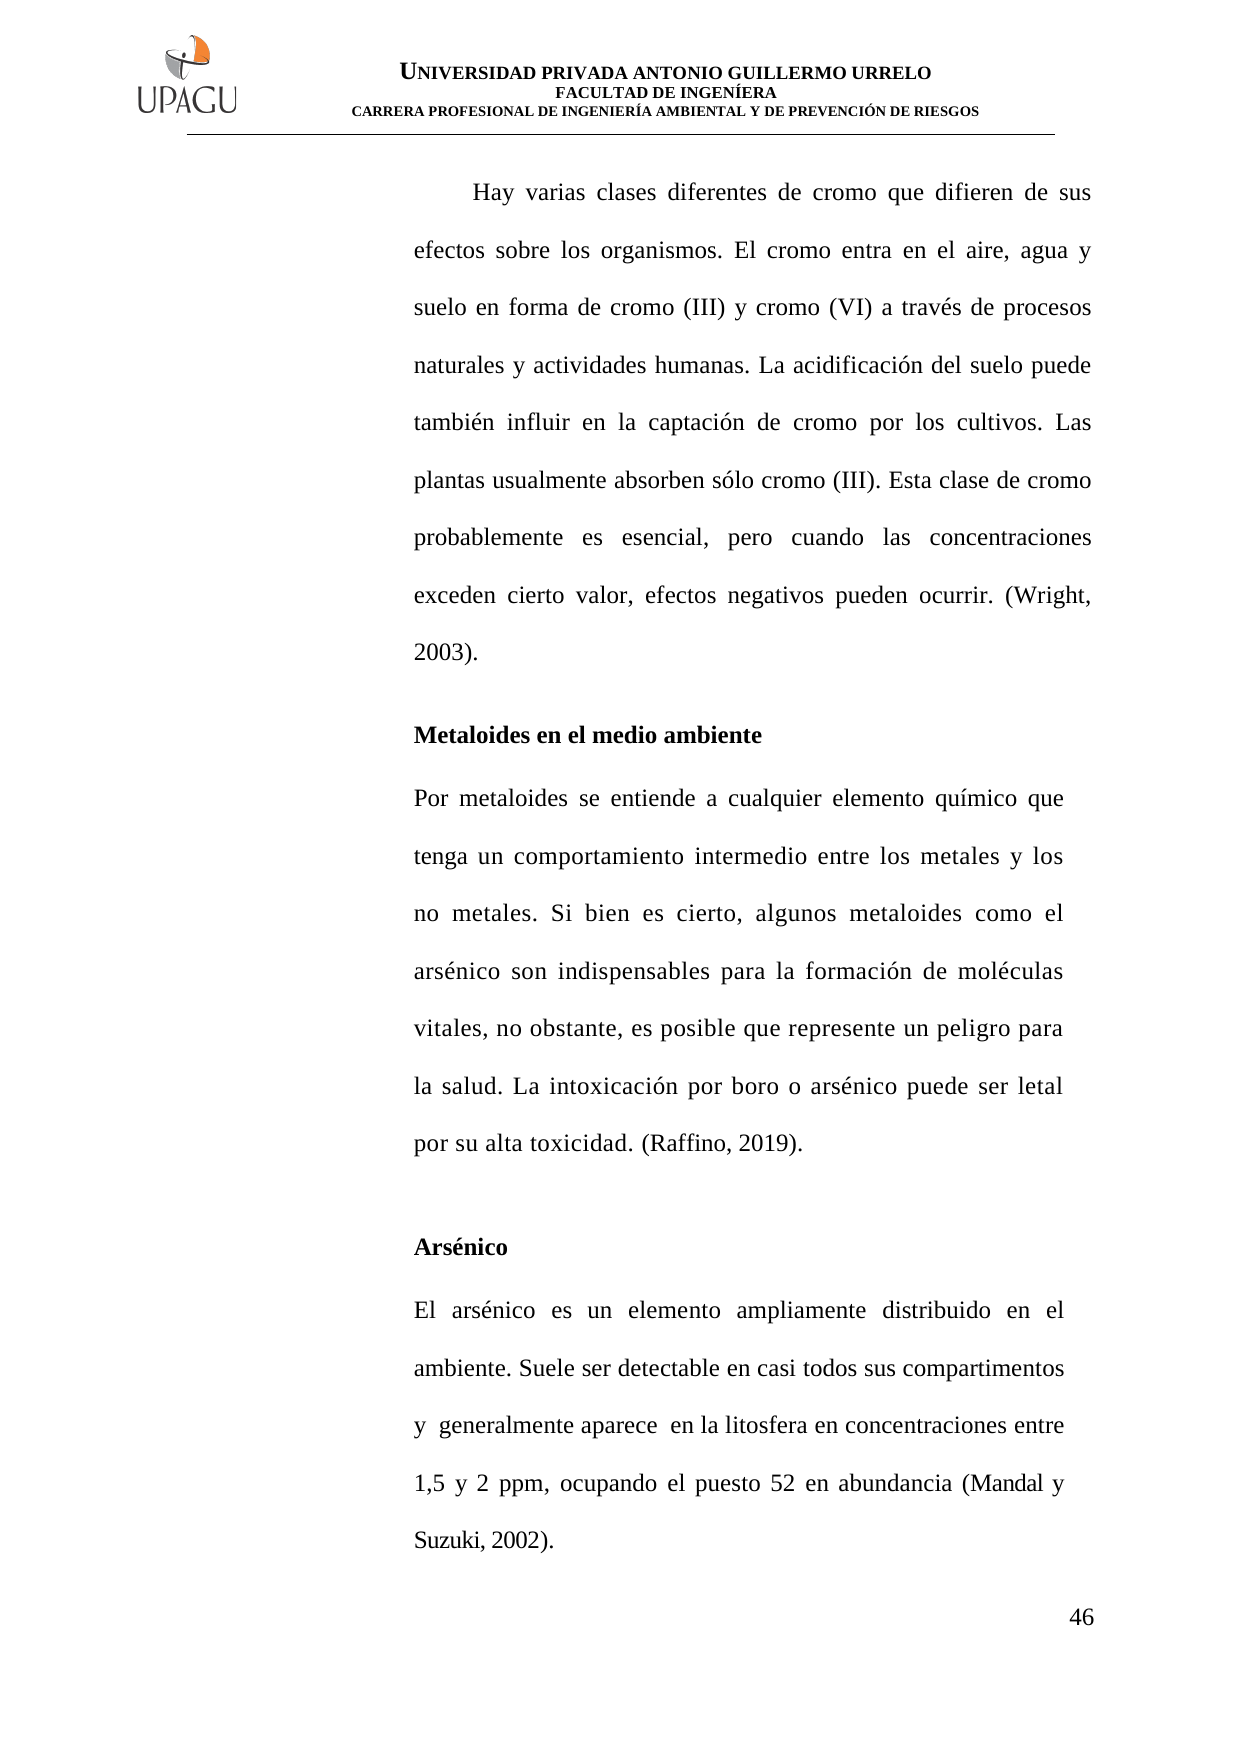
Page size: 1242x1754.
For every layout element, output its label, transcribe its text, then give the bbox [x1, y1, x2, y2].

subtitle Metaloides en el medio ambiente [413, 720, 1094, 748]
text Por metaloides se entiende a cualquier elemento químico que tenga un comportamiento intermedio entre los metales y los no metales. Si bien es cierto, algunos metaloides como el arsénico son indispensables para la formación de moléculas vitales, no obstante, es posible que represente un peligro para la salud. La intoxicación por boro o arsénico puede ser letal por su alta toxicidad. (Raffino, 2019). [413, 783, 1064, 1157]
picture [138, 35, 237, 113]
text El arsénico es un elemento ampliamente distribuido en el ambiente. Suele ser detectable en casi todos sus compartimentos y generalmente aparece en la litosfera en concentraciones entre 1,5 y 2 ppm, ocupando el puesto 52 en abundancia (Mandal y Suzuki, 2002). [413, 1296, 1064, 1554]
text Hay varias clases diferentes de cromo que difieren de sus efectos sobre los organismos. El cromo entra en el aire, agua y suelo en forma de cromo (III) y cromo (VI) a través de procesos naturales y actividades humanas. La acidificación del suelo puede también influir en la captación de cromo por los cultivos. Las plantas usualmente absorben sólo cromo (III). Esta clase de cromo probablemente es esencial, pero cuando las concentraciones exceden cierto valor, efectos negativos pueden ocurrir. (Wright, 2003). [413, 177, 1093, 666]
subtitle Arsénico [413, 1232, 1094, 1261]
